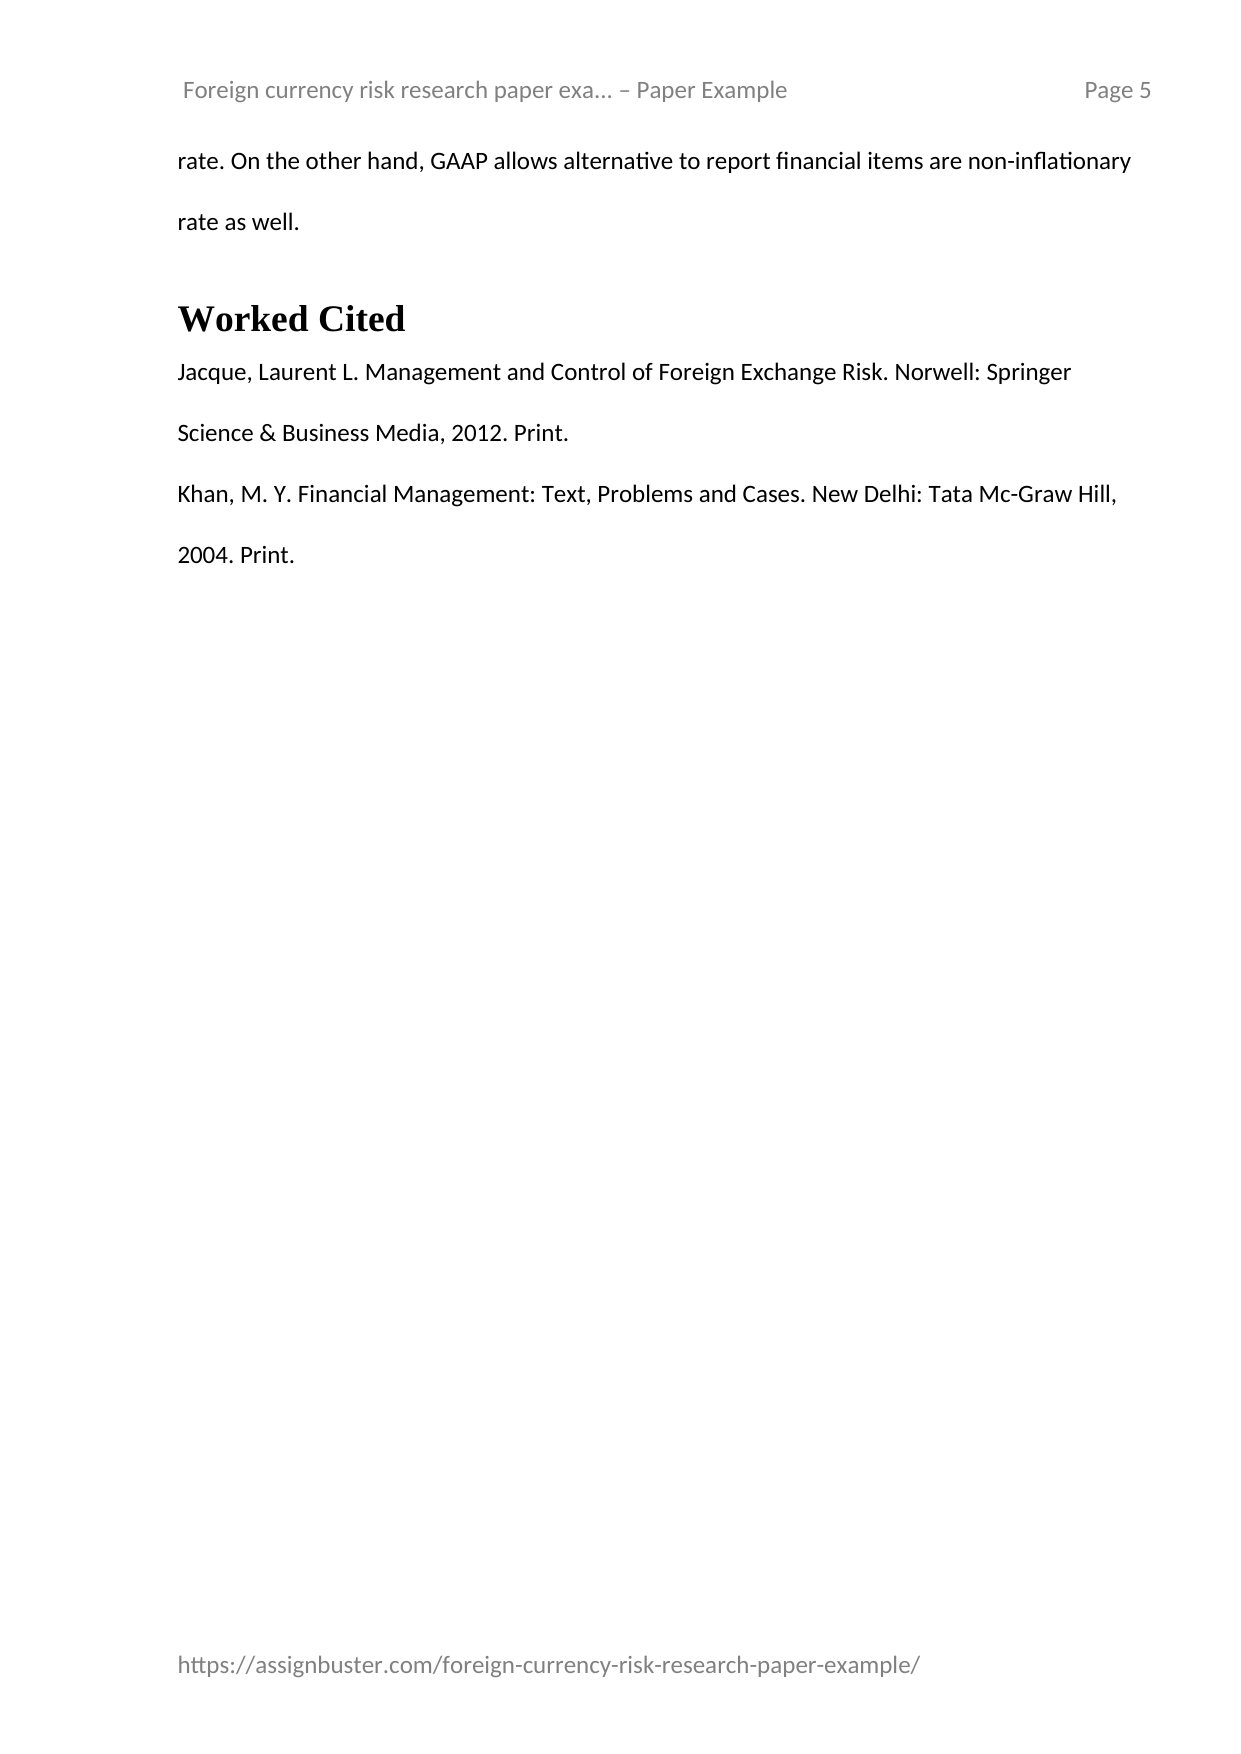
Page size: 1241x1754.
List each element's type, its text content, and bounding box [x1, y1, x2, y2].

subtitle Worked Cited [177, 297, 1152, 340]
text Jacque, Laurent L. Management and Control of Foreign Exchange Risk. Norwell: Springer Science & Business Media, 2012. Print. Khan, M. Y. Financial Management: Text, Problems and Cases. New Delhi: Tata Mc-Graw Hill, 2004. Print. [177, 356, 1152, 569]
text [177, 145, 1152, 237]
